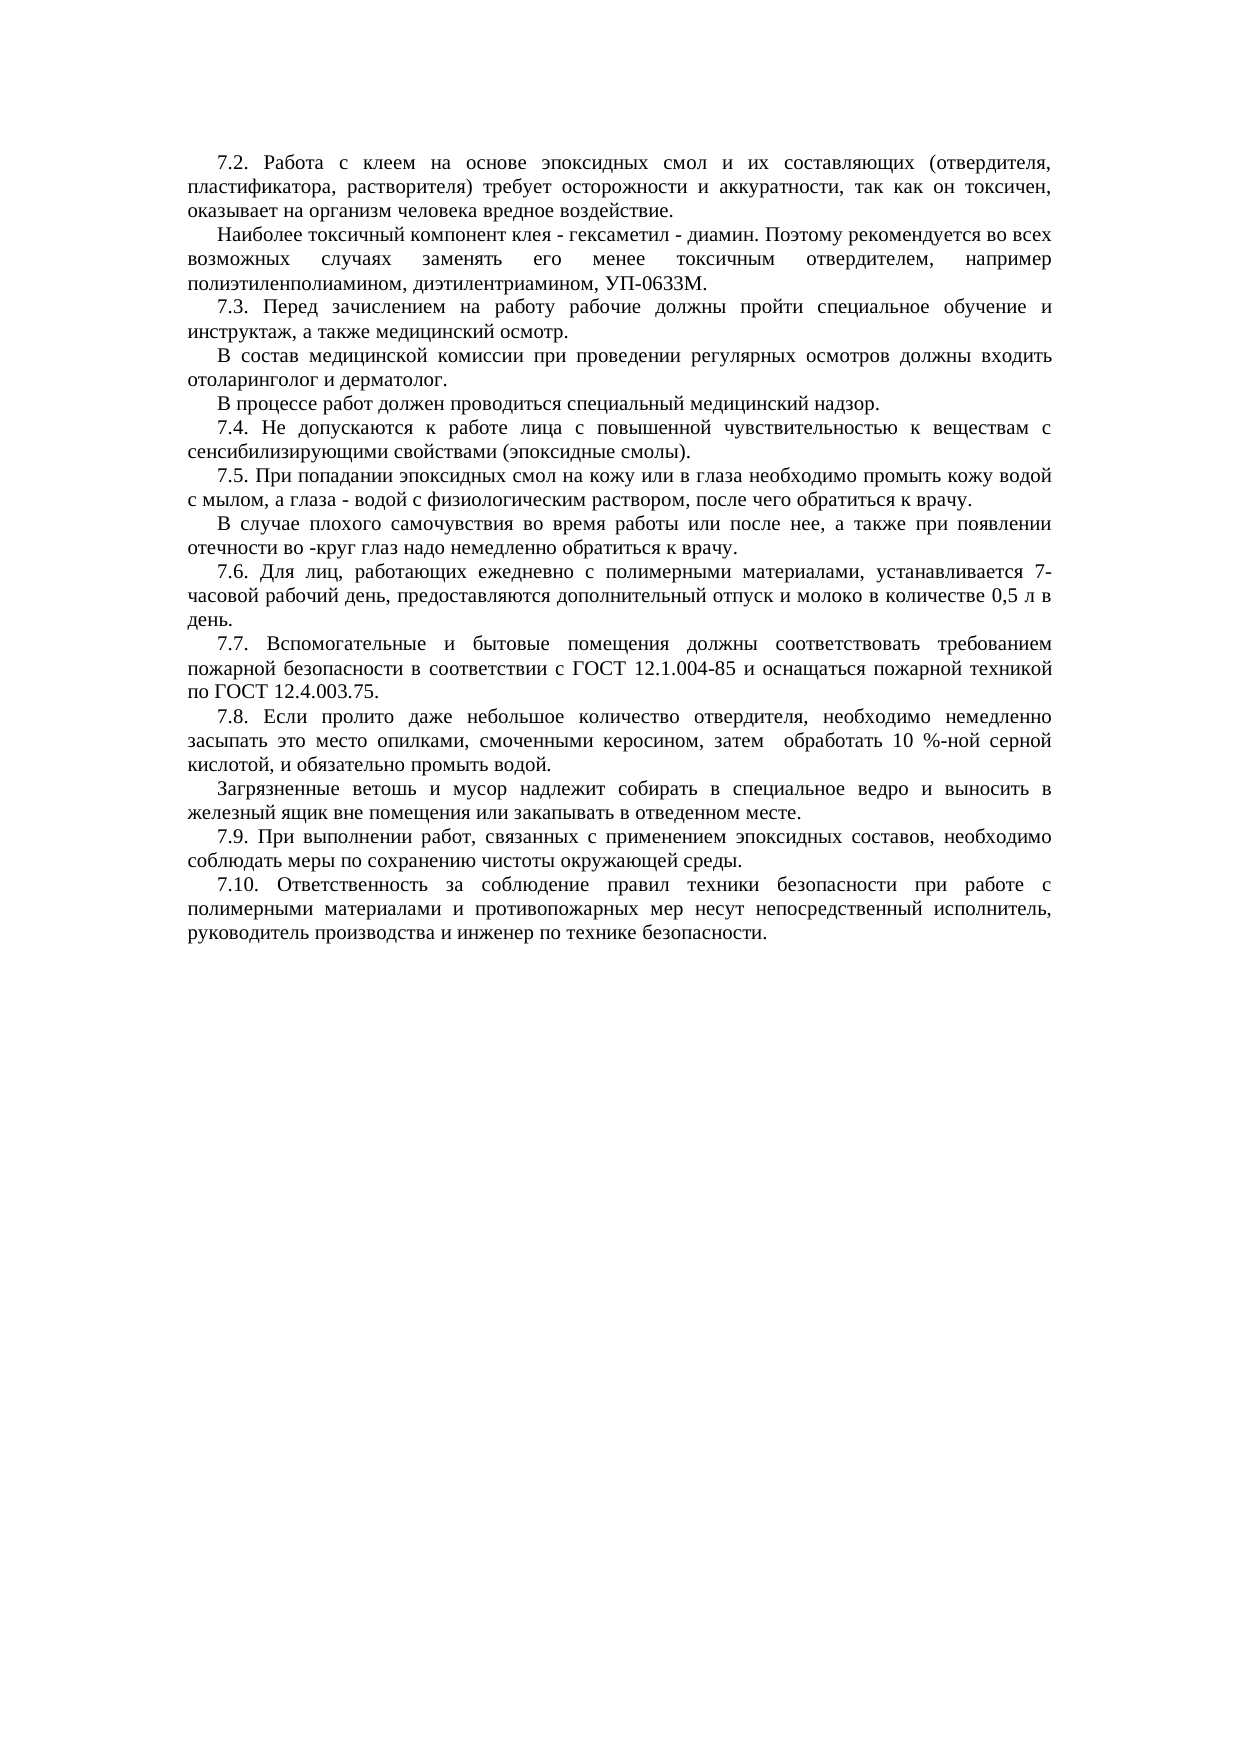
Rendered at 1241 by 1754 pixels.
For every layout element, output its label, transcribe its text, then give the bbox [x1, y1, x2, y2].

text В случае плохого самочувствия во время работы или после нее, а также при появлении отечности во -круг глаз надо немедленно обратиться к врачу. [187, 511, 1053, 559]
text Загрязненные ветошь и мусор надлежит собирать в специальное ведро и выносить в железный ящик вне помещения или закапывать в отведенном месте. [187, 776, 1053, 824]
text Наиболее токсичный компонент клея - гексаметил - диамин. Поэтому рекомендуется во всех возможных случаях заменять его менее токсичным отвердителем, например полиэтиленполиамином, диэтилентриамином, УП-0633М. [187, 222, 1053, 294]
text 7.10. Ответственность за соблюдение правил техники безопасности при работе с полимерными материалами и противопожарных мер несут непосредственный исполнитель, руководитель производства и инженер по технике безопасности. [187, 872, 1053, 944]
text В состав медицинской комиссии при проведении регулярных осмотров должны входить отоларинголог и дерматолог. [187, 342, 1053, 391]
text 7.2. Работа с клеем на основе эпоксидных смол и их составляющих (отвердителя, пластификатора, растворителя) требует осторожности и аккуратности, так как он токсичен, оказывает на организм человека вредное воздействие. [187, 150, 1053, 222]
text 7.6. Для лиц, работающих ежедневно с полимерными материалами, устанавливается 7-часовой рабочий день, предоставляются дополнительный отпуск и молоко в количестве 0,5 л в день. [187, 559, 1053, 631]
text 7.7. Вспомогательные и бытовые помещения должны соответствовать требованием пожарной безопасности в соответствии с ГОСТ 12.1.004-85 и оснащаться пожарной техникой по ГОСТ 12.4.003.75. [187, 631, 1053, 703]
text 7.3. Перед зачислением на работу рабочие должны пройти специальное обучение и инструктаж, а также медицинский осмотр. [187, 294, 1053, 342]
text 7.9. При выполнении работ, связанных с применением эпоксидных составов, необходимо соблюдать меры по сохранению чистоты окружающей среды. [187, 824, 1053, 872]
text В процессе работ должен проводиться специальный медицинский надзор. [187, 391, 1053, 415]
text 7.8. Если пролито даже небольшое количество отвердителя, необходимо немедленно засыпать это место опилками, смоченными керосином, затем обработать 10 %-ной серной кислотой, и обязательно промыть водой. [187, 703, 1053, 776]
text 7.5. При попадании эпоксидных смол на кожу или в глаза необходимо промыть кожу водой с мылом, а глаза - водой с физиологическим раствором, после чего обратиться к врачу. [187, 463, 1053, 511]
text 7.4. Не допускаются к работе лица с повышенной чувствительностью к веществам с сенсибилизирующими свойствами (эпоксидные смолы). [187, 415, 1053, 463]
